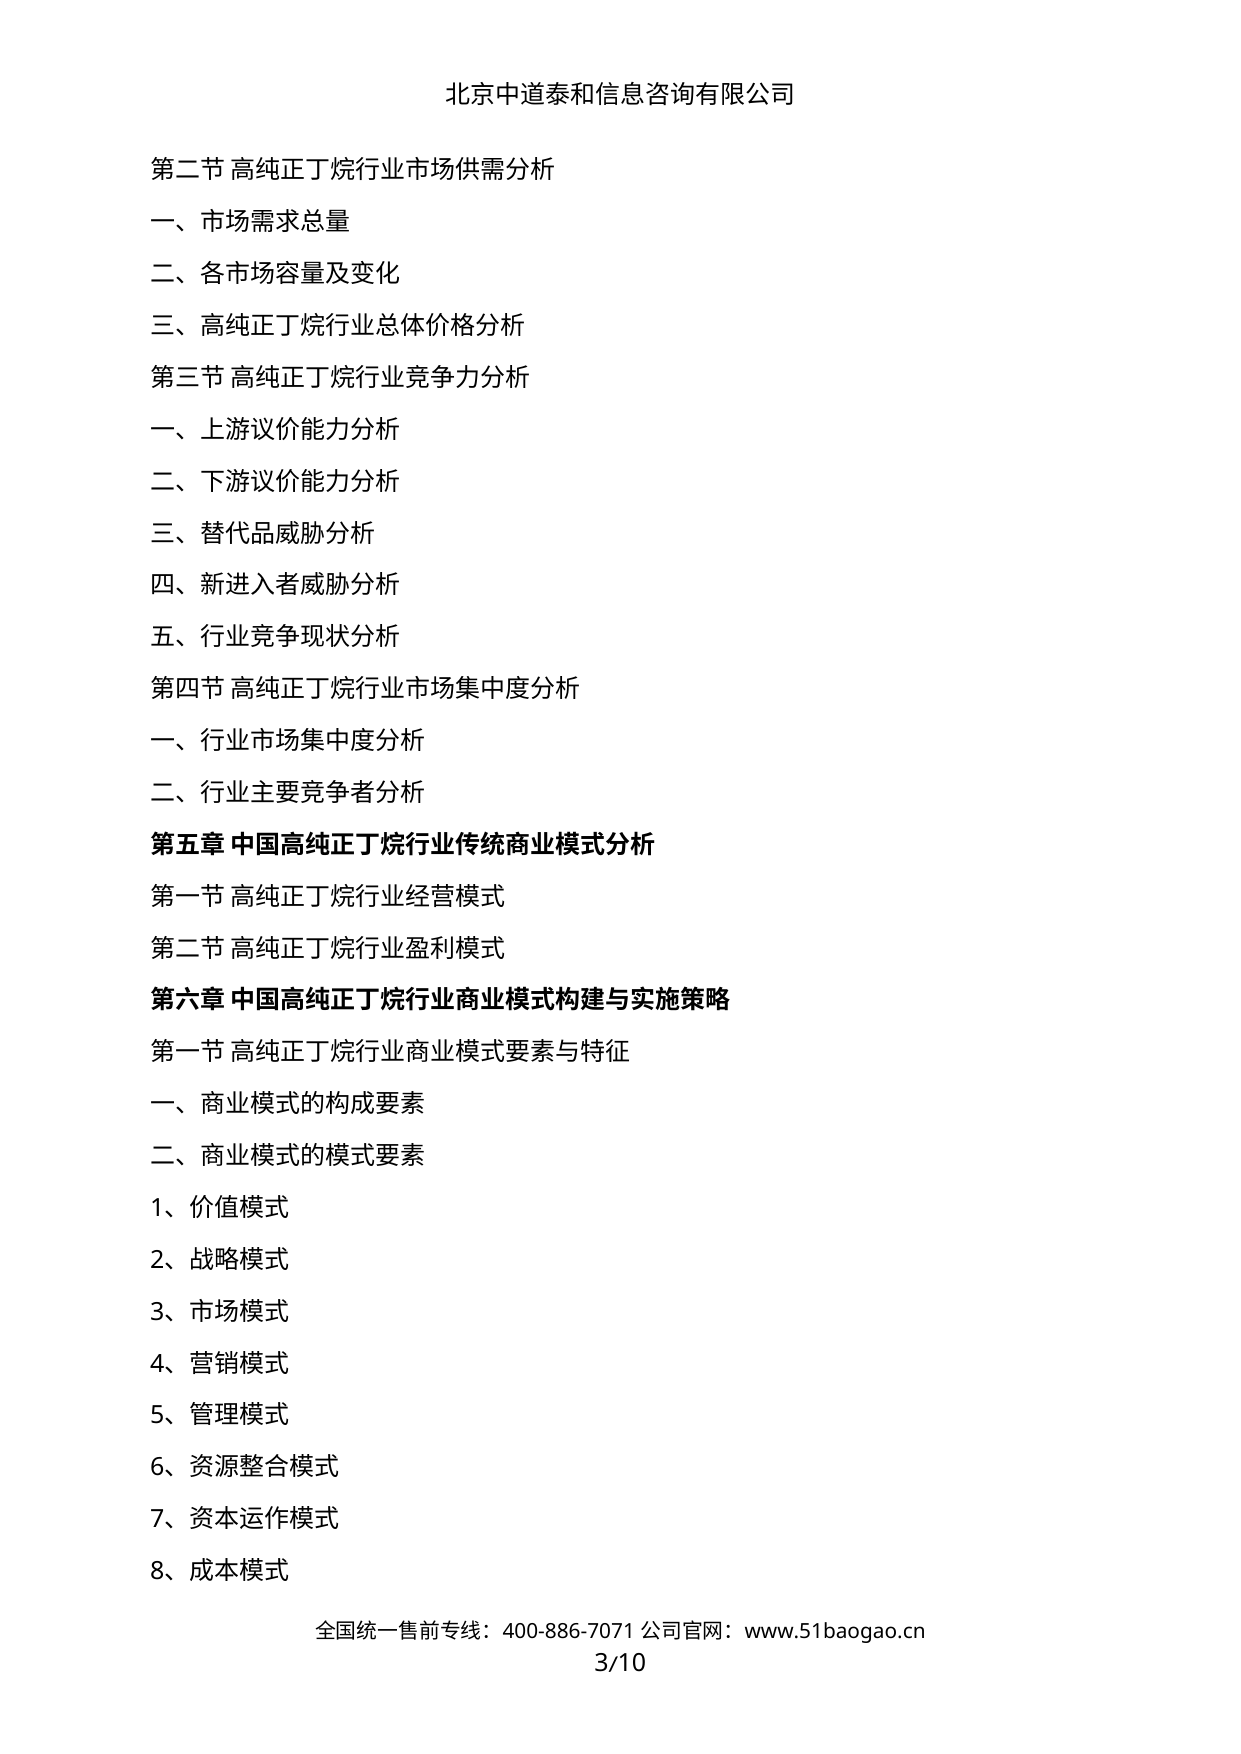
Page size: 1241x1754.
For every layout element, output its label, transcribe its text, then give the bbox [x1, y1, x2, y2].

text 一、上游议价能力分析 [150, 409, 1090, 446]
text 三、替代品威胁分析 [150, 513, 1090, 549]
text 二、各市场容量及变化 [150, 254, 1090, 290]
text 7、资本运作模式 [150, 1499, 1090, 1535]
text 一、市场需求总量 [150, 202, 1090, 238]
text 2、战略模式 [150, 1239, 1090, 1276]
text 第二节 高纯正丁烷行业盈利模式 [150, 928, 1090, 964]
text 6、资源整合模式 [150, 1447, 1090, 1483]
text 二、下游议价能力分析 [150, 461, 1090, 497]
text 第一节 高纯正丁烷行业经营模式 [150, 876, 1090, 912]
text 五、行业竞争现状分析 [150, 617, 1090, 653]
text 二、行业主要竞争者分析 [150, 772, 1090, 809]
text 8、成本模式 [150, 1551, 1090, 1587]
text 一、商业模式的构成要素 [150, 1084, 1090, 1120]
text 四、新进入者威胁分析 [150, 565, 1090, 601]
text 第六章 中国高纯正丁烷行业商业模式构建与实施策略 [150, 980, 1090, 1016]
text 4、营销模式 [150, 1343, 1090, 1379]
text 1、价值模式 [150, 1187, 1090, 1224]
text 第三节 高纯正丁烷行业竞争力分析 [150, 357, 1090, 394]
text 3、市场模式 [150, 1291, 1090, 1327]
text 第二节 高纯正丁烷行业市场供需分析 [150, 150, 1090, 186]
text 5、管理模式 [150, 1395, 1090, 1431]
text 二、商业模式的模式要素 [150, 1136, 1090, 1172]
text 一、行业市场集中度分析 [150, 721, 1090, 757]
text 第五章 中国高纯正丁烷行业传统商业模式分析 [150, 824, 1090, 861]
text 第一节 高纯正丁烷行业商业模式要素与特征 [150, 1032, 1090, 1068]
text 三、高纯正丁烷行业总体价格分析 [150, 306, 1090, 342]
text 第四节 高纯正丁烷行业市场集中度分析 [150, 669, 1090, 705]
